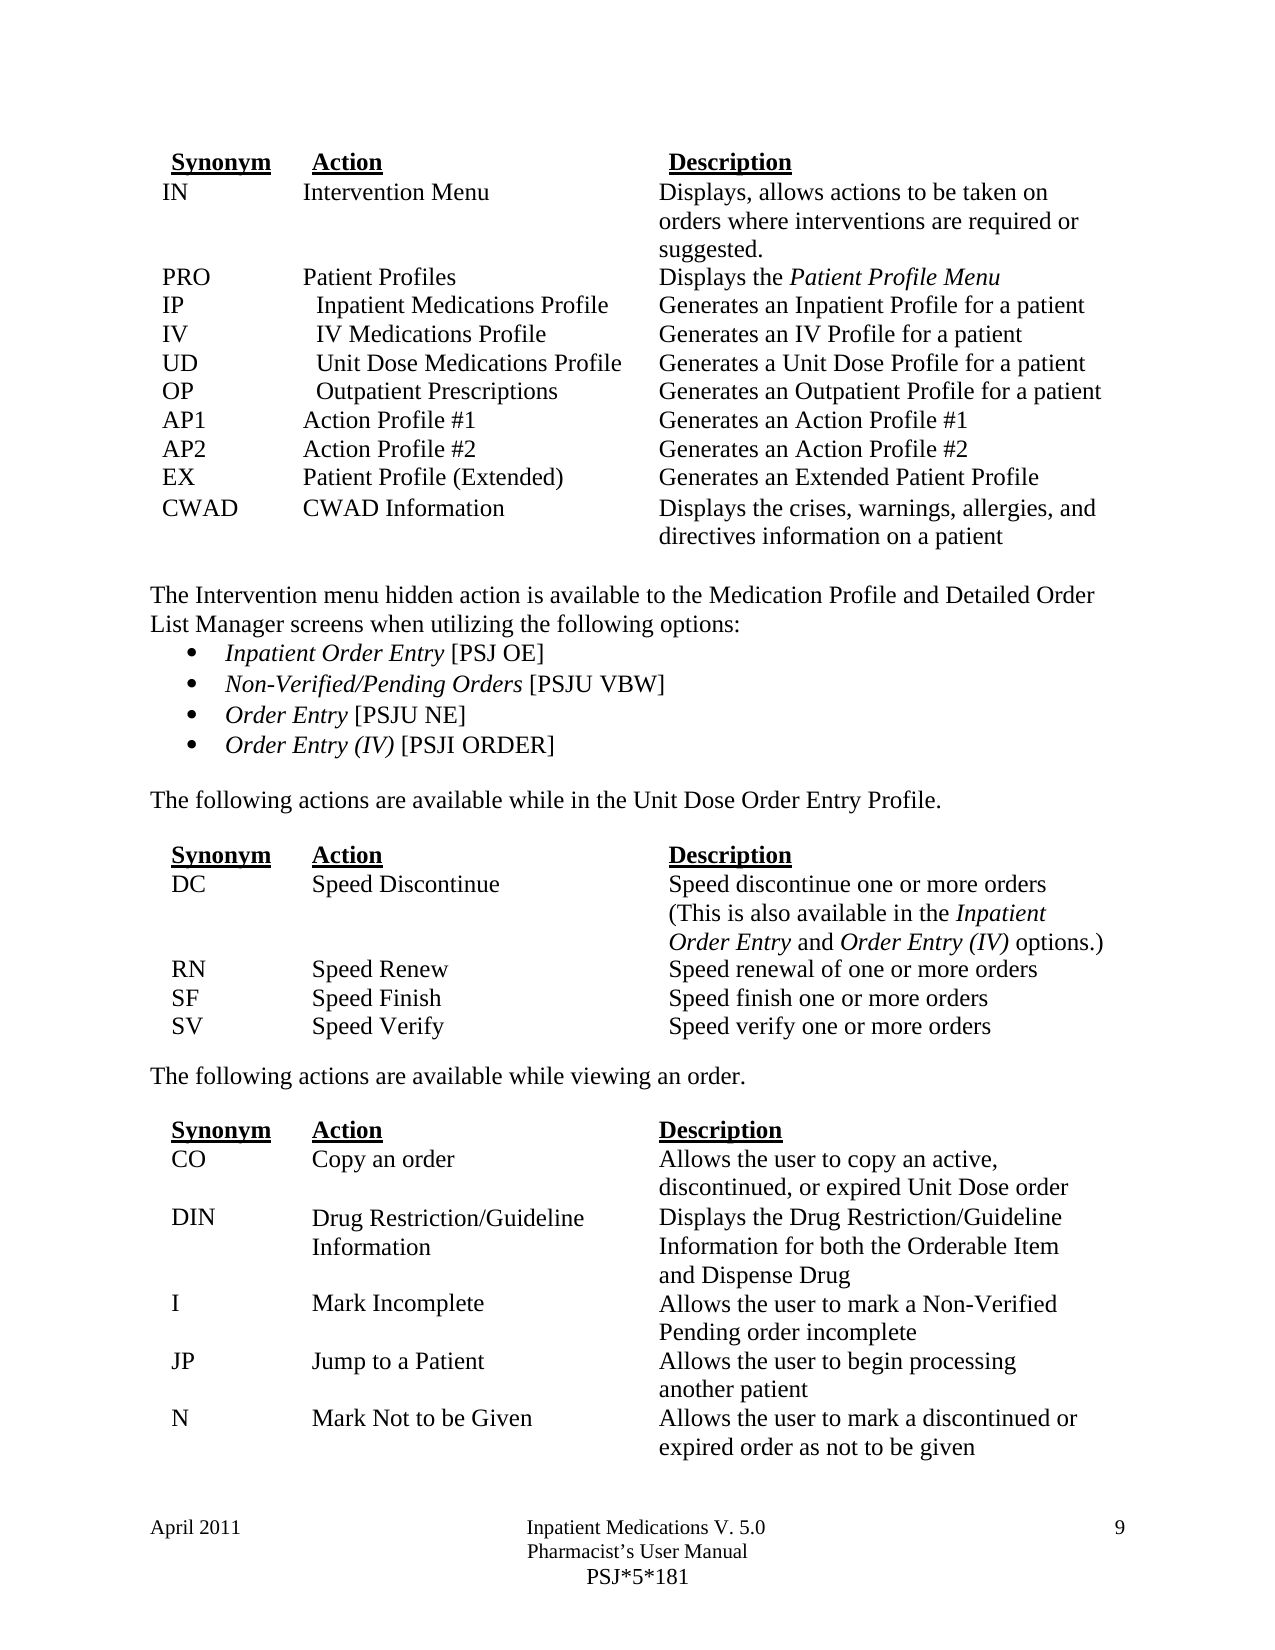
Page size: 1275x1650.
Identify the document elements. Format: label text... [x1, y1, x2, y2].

table_cell Jump to a Patient [292, 1346, 621, 1404]
table_header Action [292, 843, 584, 870]
text The following actions are available while in the Unit Dose Order Entry Profile. [150, 785, 1154, 814]
table_cell Speed finish one or more orders [584, 985, 1124, 1014]
table_cell Speed Finish [292, 985, 584, 1014]
list Non-Verified/Pending Orders [PSJU VBW] [187, 668, 1154, 699]
table_cell Displays the Patient Profile Menu [640, 264, 1122, 292]
table_cell Mark Not to be Given [292, 1404, 621, 1461]
table_cell JP [150, 1346, 292, 1404]
table_cell Speed Discontinue [292, 870, 584, 956]
table_cell Generates a Unit Dose Profile for a patient [640, 350, 1122, 378]
table_cell Patient Profile (Extended) [287, 465, 640, 493]
table_cell SV [150, 1014, 292, 1042]
table_header Action [292, 1118, 621, 1146]
table_cell Allows the user to begin processing another patient [621, 1346, 1098, 1404]
table_cell Speed verify one or more orders [584, 1014, 1124, 1042]
table_cell Mark Incomplete [292, 1289, 621, 1346]
table_cell Intervention Menu [287, 178, 640, 264]
table_cell Speed Verify [292, 1014, 584, 1042]
table_cell Generates an Extended Patient Profile [640, 465, 1122, 493]
table_header Action [287, 150, 640, 178]
table_cell Generates an Outpatient Profile for a patient [640, 379, 1122, 407]
table_cell CWAD Information [287, 493, 640, 551]
table_cell DC [150, 870, 292, 956]
table_cell IV Medications Profile [287, 321, 640, 350]
table_cell N [150, 1404, 292, 1461]
table_cell Patient Profiles [287, 264, 640, 292]
table_cell Speed discontinue one or more orders (This is also available in the Inpatient Order Entry and Order Entry (IV) options.) [584, 870, 1124, 956]
table_cell Outpatient Prescriptions [287, 379, 640, 407]
table_cell Displays, allows actions to be taken on orders where interventions are required or suggested. [640, 178, 1122, 264]
table_cell Allows the user to mark a Non-Verified Pending order incomplete [621, 1289, 1098, 1346]
table_cell AP1 [141, 407, 287, 436]
table_cell CO [150, 1146, 292, 1203]
text The Intervention menu hidden action is available to the Medication Profile and Detailed Order List Manager screens when utilizing the following options: [150, 580, 1112, 637]
text The following actions are available while viewing an order. [150, 1061, 1154, 1089]
table_cell Speed renewal of one or more orders [584, 956, 1124, 985]
table_cell IP [141, 293, 287, 321]
table_cell Allows the user to mark a discontinued or expired order as not to be given [621, 1404, 1098, 1461]
table_cell Speed Renew [292, 956, 584, 985]
list Inpatient Order Entry [PSJ OE] [187, 637, 1154, 668]
table_cell Action Profile #2 [287, 436, 640, 464]
table_cell Generates an Action Profile #1 [640, 407, 1122, 436]
table_header Description [584, 843, 1124, 870]
table_header Description [621, 1118, 1098, 1146]
table_cell IV [141, 321, 287, 350]
table_cell Generates an IV Profile for a patient [640, 321, 1122, 350]
table_cell RN [150, 956, 292, 985]
table_cell Allows the user to copy an active, discontinued, or expired Unit Dose order [621, 1146, 1098, 1203]
table_cell SF [150, 985, 292, 1014]
table_cell Copy an order [292, 1146, 621, 1203]
table_cell EX [141, 465, 287, 493]
table_header Synonym [150, 843, 292, 870]
table_cell Displays the Drug Restriction/Guideline Information for both the Orderable Item and Dispense Drug [621, 1203, 1098, 1289]
table_cell UD [141, 350, 287, 378]
list Order Entry (IV) [PSJI ORDER] [187, 729, 1154, 760]
table_cell Inpatient Medications Profile [287, 293, 640, 321]
table_cell Generates an Inpatient Profile for a patient [640, 293, 1122, 321]
table_header Description [640, 150, 1122, 178]
table_cell Drug Restriction/Guideline Information [292, 1203, 621, 1289]
table_cell IN [141, 178, 287, 264]
table_cell I [150, 1289, 292, 1346]
table_cell PRO [141, 264, 287, 292]
table_cell Displays the crises, warnings, allergies, and directives information on a patient [640, 493, 1122, 551]
table_cell Generates an Action Profile #2 [640, 436, 1122, 464]
table_cell DIN [150, 1203, 292, 1289]
table_cell CWAD [141, 493, 287, 551]
table_cell OP [141, 379, 287, 407]
list Order Entry [PSJU NE] [187, 699, 1154, 729]
table_header Synonym [150, 1118, 292, 1146]
table_cell Unit Dose Medications Profile [287, 350, 640, 378]
table_cell Action Profile #1 [287, 407, 640, 436]
table_header Synonym [141, 150, 287, 178]
table_cell AP2 [141, 436, 287, 464]
